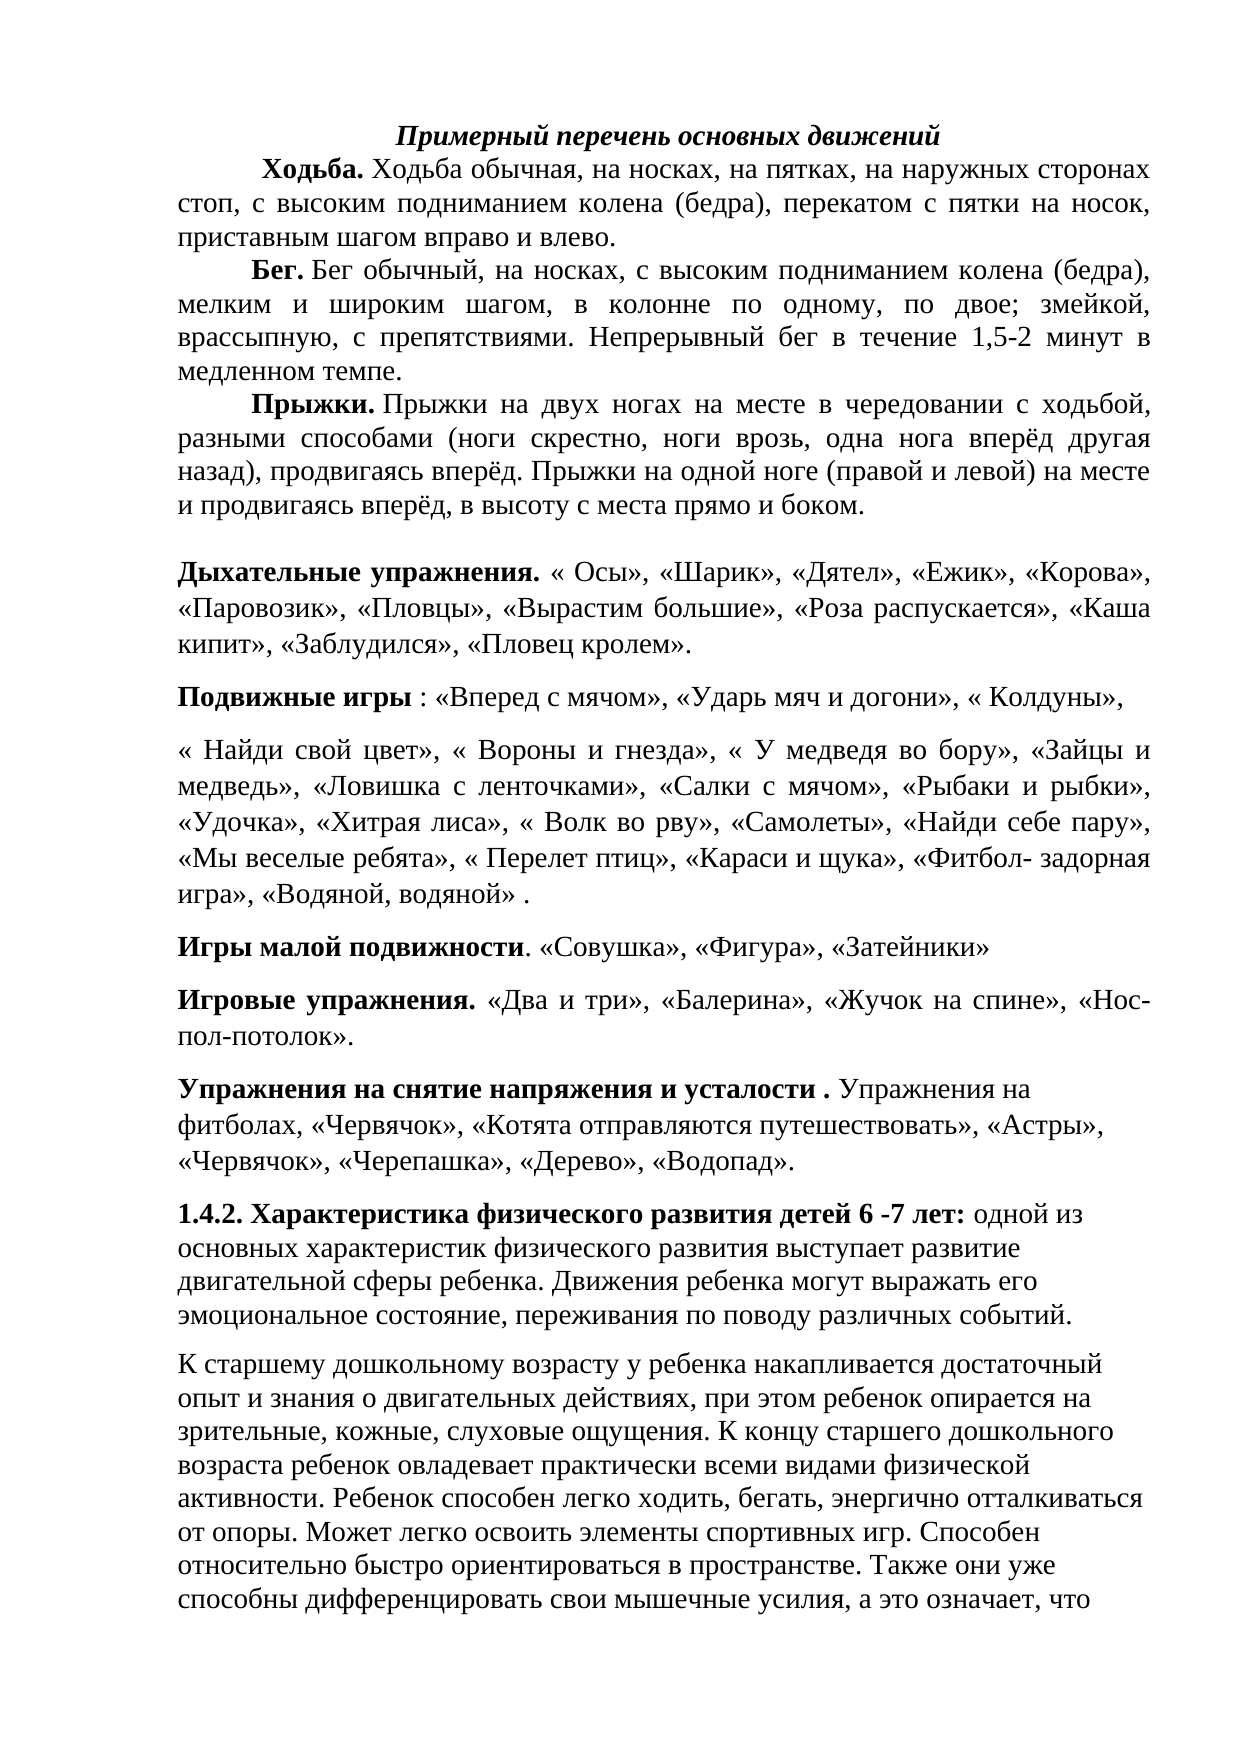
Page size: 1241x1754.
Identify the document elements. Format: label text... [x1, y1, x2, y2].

text Прыжки. Прыжки на двух ногах на месте в чередовании с ходьбой, разными способами (ноги скрестно, ноги врозь, одна нога вперёд другая назад), продвигаясь вперёд. Прыжки на одной ноге (правой и левой) на месте и продвигаясь вперёд, в высоту с места прямо и боком. [177, 386, 1152, 521]
text Примерный перечень основных движений [177, 118, 1152, 152]
text Упражнения на снятие напряжения и усталости . Упражнения на фитболах, «Червячок», «Котята отправляются путешествовать», «Астры», «Червячок», «Черепашка», «Дерево», «Водопад». [177, 1071, 1152, 1177]
text Подвижные игры : «Вперед с мячом», «Ударь мяч и догони», « Колдуны», [177, 679, 1152, 713]
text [177, 1346, 1152, 1614]
text 1.4.2. Характеристика физического развития детей 6 -7 лет: одной из основных характеристик физического развития выступает развитие двигательной сферы ребенка. Движения ребенка могут выражать его эмоциональное состояние, переживания по поводу различных событий. [177, 1196, 1152, 1331]
text Бег. Бег обычный, на носках, с высоким подниманием колена (бедра), мелким и широким шагом, в колонне по одному, по двое; змейкой, врассыпную, с препятствиями. Непрерывный бег в течение 1,5-2 минут в медленном темпе. [177, 252, 1152, 386]
text Игры малой подвижности. «Совушка», «Фигура», «Затейники» [177, 929, 1152, 963]
text Дыхательные упражнения. « Осы», «Шарик», «Дятел», «Ежик», «Корова», «Паровозик», «Пловцы», «Вырастим большие», «Роза распускается», «Каша кипит», «Заблудился», «Пловец кролем». [177, 554, 1152, 660]
text Ходьба. Ходьба обычная, на носках, на пятках, на наружных сторонах стоп, с высоким подниманием колена (бедра), перекатом с пятки на носок, приставным шагом вправо и влево. [177, 152, 1152, 252]
text Игровые упражнения. «Два и три», «Балерина», «Жучок на спине», «Нос-пол-потолок». [177, 982, 1152, 1052]
text « Найди свой цвет», « Вороны и гнезда», « У медведя во бору», «Зайцы и медведь», «Ловишка с ленточками», «Салки с мячом», «Рыбаки и рыбки», «Удочка», «Хитрая лиса», « Волк во рву», «Самолеты», «Найди себе пару», «Мы веселые ребята», « Перелет птиц», «Караси и щука», «Фитбол- задорная игра», «Водяной, водяной» . [177, 732, 1152, 910]
